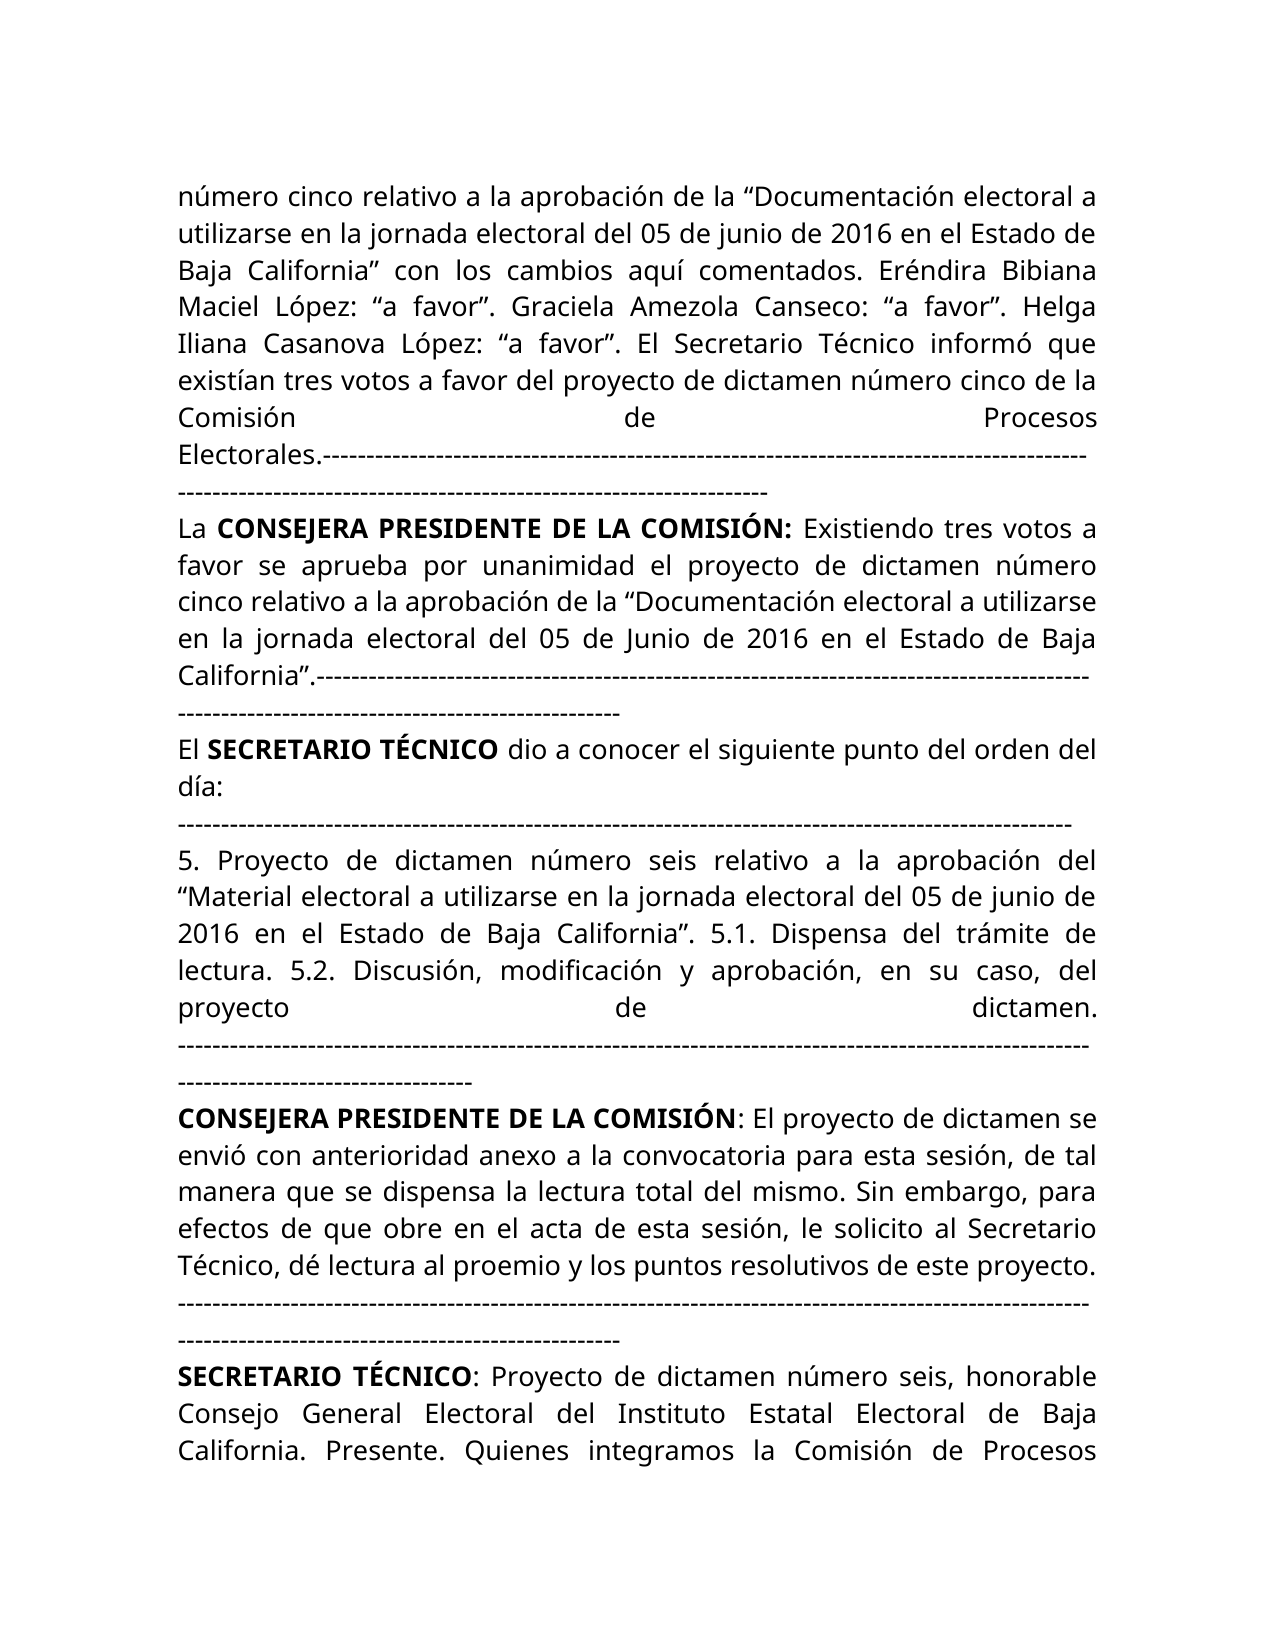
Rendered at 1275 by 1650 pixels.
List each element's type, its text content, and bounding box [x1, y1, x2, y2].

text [177, 1357, 1098, 1468]
text 5. Proyecto de dictamen número seis relativo a la aprobación del “Material electoral a utilizarse en la jornada electoral del 05 de junio de 2016 en el Estado de Baja California”. 5.1. Dispensa del trámite de lectura. 5.2. Discusión, modificación y aprobación, en su caso, del proyecto de dictamen. ------------------------------------------------------------------------------------------------------------------------------------------- [177, 841, 1098, 1099]
text La CONSEJERA PRESIDENTE DE LA COMISIÓN: Existiendo tres votos a favor se aprueba por unanimidad el proyecto de dictamen número cinco relativo a la aprobación de la “Documentación electoral a utilizarse en la jornada electoral del 05 de Junio de 2016 en el Estado de Baja California”.-------------------------------------------------------------------------------------------------------------------------------------------- [177, 509, 1098, 730]
text El SECRETARIO TÉCNICO dio a conocer el siguiente punto del orden del día: ------------------------------------------------------------------------------------------------------- [177, 730, 1098, 841]
text CONSEJERA PRESIDENTE DE LA COMISIÓN: El proyecto de dictamen se envió con anterioridad anexo a la convocatoria para esta sesión, de tal manera que se dispensa la lectura total del mismo. Sin embargo, para efectos de que obre en el acta de esta sesión, le solicito al Secretario Técnico, dé lectura al proemio y los puntos resolutivos de este proyecto. ------------------------------------------------------------------------------------------------------------------------------------------------------------ [177, 1099, 1098, 1357]
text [177, 177, 1098, 509]
